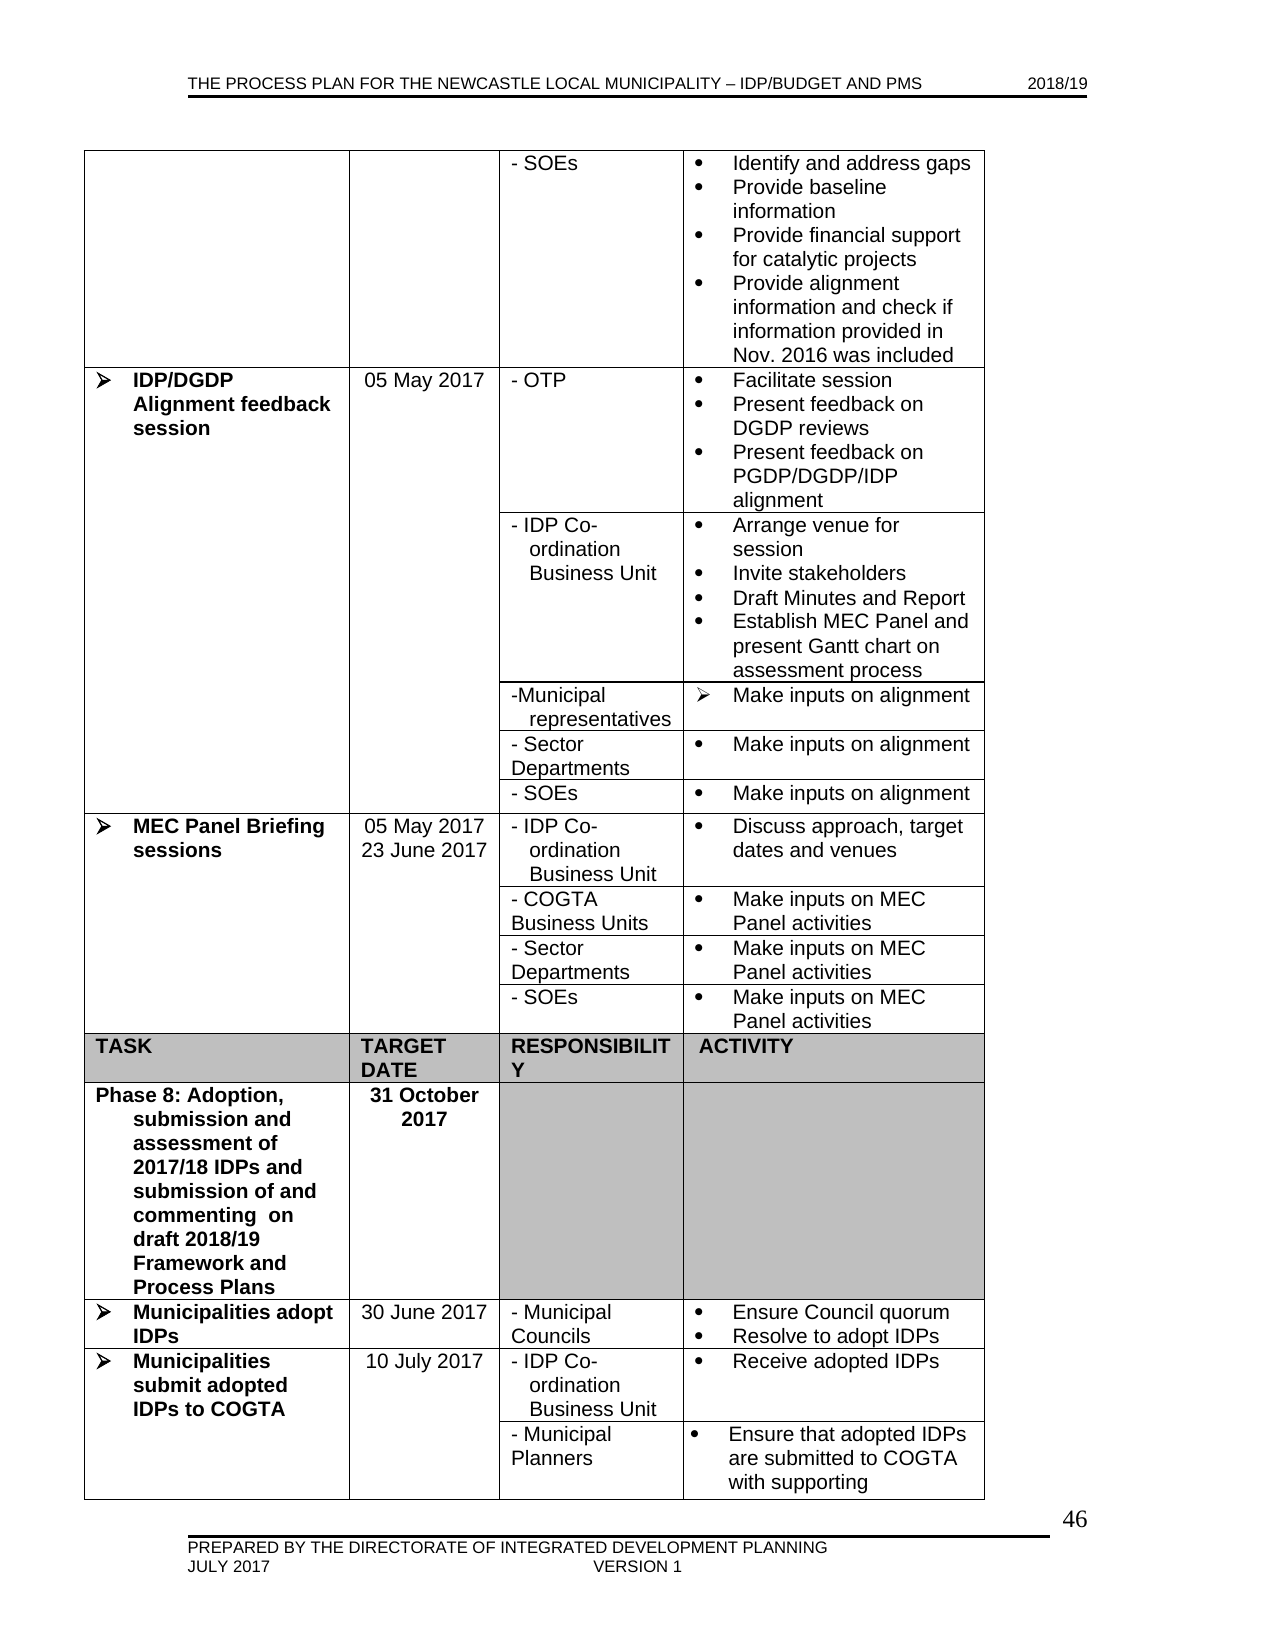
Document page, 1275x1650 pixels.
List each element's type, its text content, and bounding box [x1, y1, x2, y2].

table_cell - SOEs [500, 780, 683, 813]
table_cell - SOEs [500, 985, 683, 1033]
table_cell - OTP [500, 368, 683, 512]
table_cell Make inputs on alignment [684, 731, 984, 779]
table_cell MEC Panel Briefing sessions [85, 814, 349, 1033]
table_cell TASK [85, 1034, 349, 1082]
table_cell Receive adopted IDPs [684, 1349, 984, 1421]
table_cell Arrange venue for session Invite stakeholders Draft Minutes and Report Establish MEC Panel and present Gantt chart on assessment process [684, 513, 984, 681]
table_cell ACTIVITY [684, 1034, 984, 1082]
table_cell Make inputs on MEC Panel activities [684, 936, 984, 984]
table_cell - SOEs [500, 151, 683, 367]
table_cell - IDP Co-ordination Business Unit [500, 1349, 683, 1421]
table_cell Municipalities adopt IDPs [85, 1300, 349, 1348]
table_cell [500, 1083, 683, 1299]
table_cell - Municipal Councils [500, 1300, 683, 1348]
table_cell - Sector Departments [500, 936, 683, 984]
table_cell Make inputs on alignment [684, 683, 984, 730]
table_cell Ensure Council quorum Resolve to adopt IDPs [684, 1300, 984, 1348]
table_cell 05 May 2017 [350, 368, 499, 813]
table_cell Make inputs on alignment [684, 780, 984, 813]
table_cell 31 October 2017 [350, 1083, 499, 1299]
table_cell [684, 151, 984, 367]
table_cell Make inputs on MEC Panel activities [684, 887, 984, 935]
table_cell Discuss approach, target dates and venues [684, 814, 984, 886]
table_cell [500, 1422, 683, 1499]
table_cell - IDP Co-ordination Business Unit [500, 513, 683, 681]
table_cell Municipalities submit adopted IDPs to COGTA [85, 1349, 349, 1499]
table_cell 05 May 2017 23 June 2017 [350, 814, 499, 1033]
table_cell -Municipal representatives [500, 683, 683, 730]
table_cell TARGET DATE [350, 1034, 499, 1082]
table_cell 30 June 2017 [350, 1300, 499, 1348]
table_cell [684, 1083, 984, 1299]
table_cell - IDP Co-ordination Business Unit [500, 814, 683, 886]
table_cell Phase 8: Adoption, submission and assessment of 2017/18 IDPs and submission of and commenting on draft 2018/19 Framework and Process Plans [85, 1083, 349, 1299]
table_cell Facilitate session Present feedback on DGDP reviews Present feedback on PGDP/DGDP/IDP alignment [684, 368, 984, 512]
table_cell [684, 1422, 984, 1499]
table_cell - Sector Departments [500, 731, 683, 779]
table_cell RESPONSIBILITY [500, 1034, 683, 1082]
table_cell - COGTA Business Units [500, 887, 683, 935]
table_cell 10 July 2017 [350, 1349, 499, 1499]
table_cell IDP/DGDP Alignment feedback session [85, 368, 349, 813]
table_cell Make inputs on MEC Panel activities [684, 985, 984, 1033]
